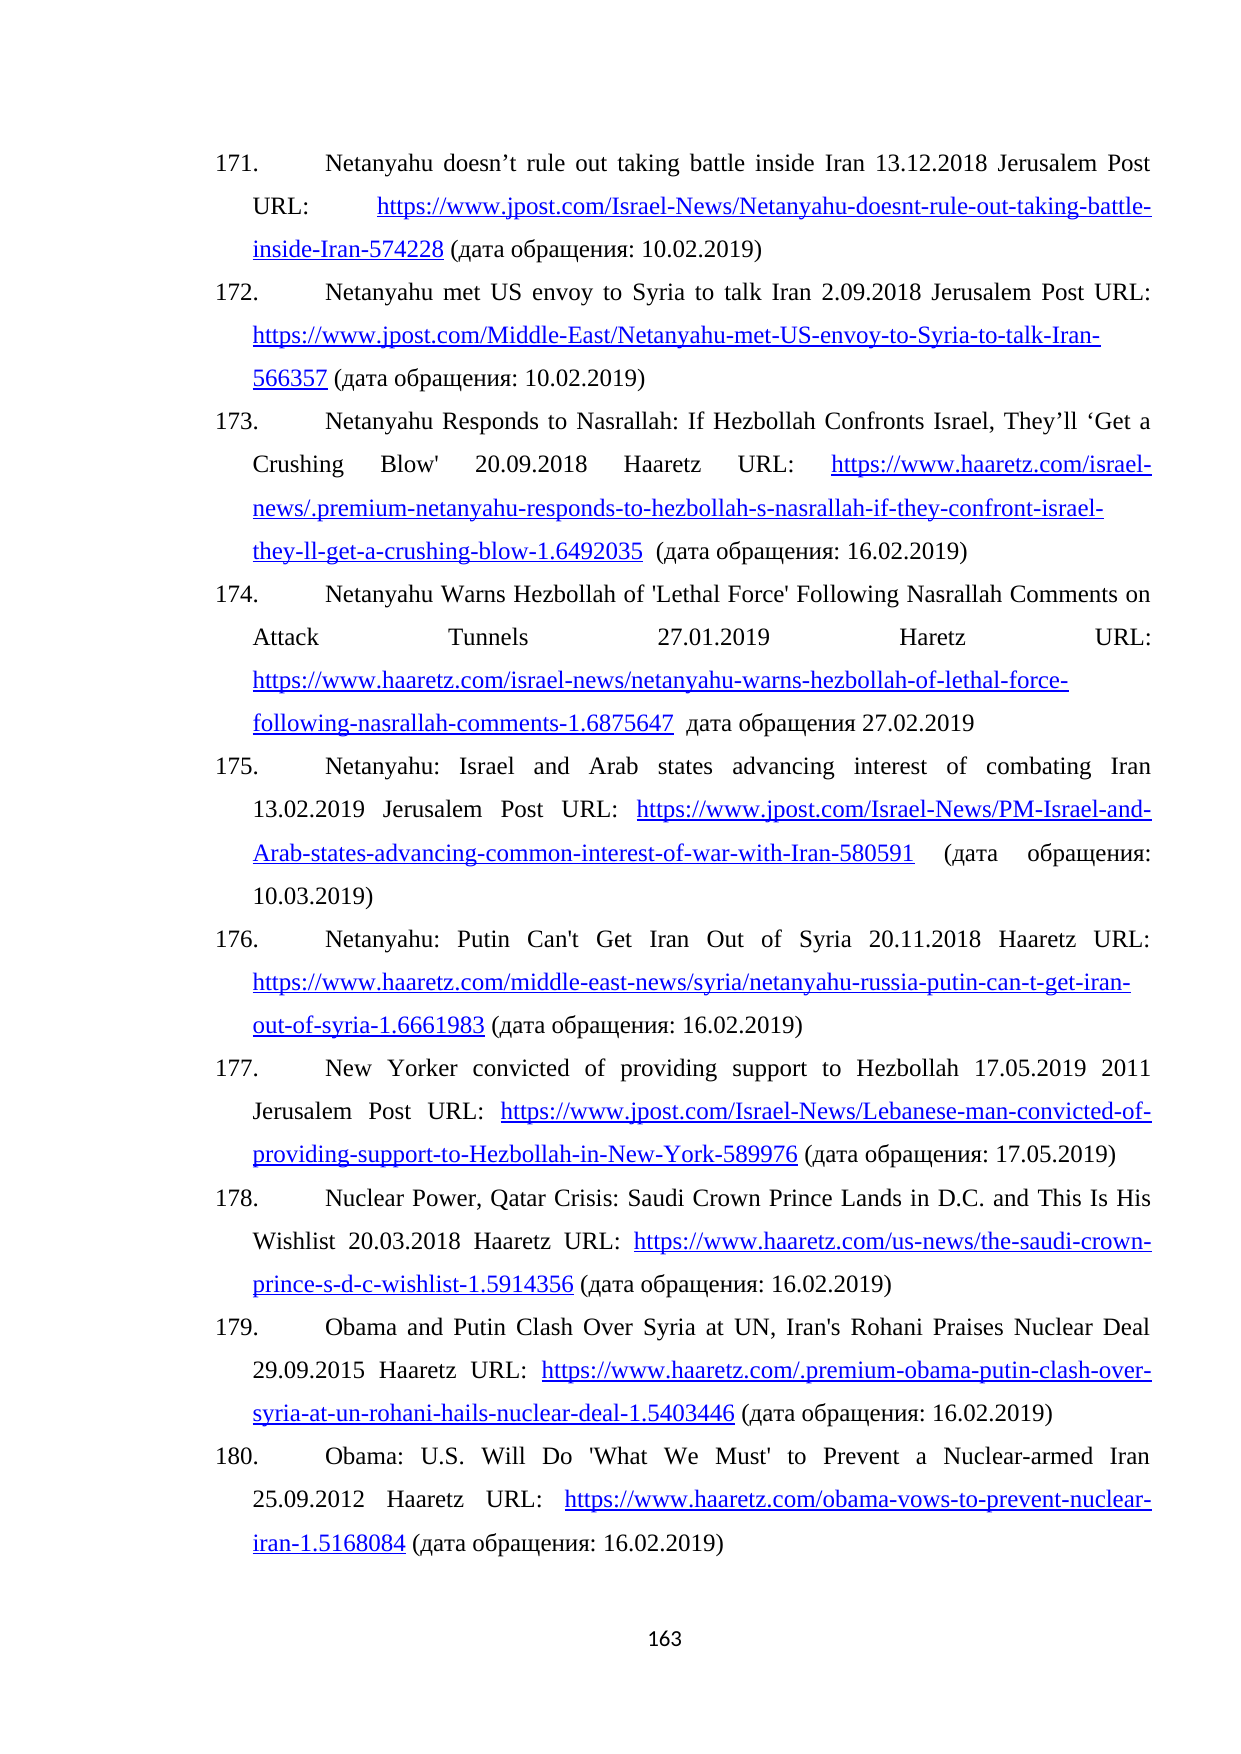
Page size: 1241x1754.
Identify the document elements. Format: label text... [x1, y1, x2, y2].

list Obama: U.S. Will Do 'What We Must' to Prevent a Nuclear-armed Iran 25.09.2012 Haaretz URL: https://www.haaretz.com/obama-vows-to-prevent-nuclear-iran-1.5168084 (дата обращения: 16.02.2019) [215, 1441, 1152, 1556]
list Netanyahu Warns Hezbollah of 'Lethal Force' Following Nasrallah Comments on Attack Tunnels 27.01.2019 Haretz URL: https://www.haaretz.com/israel-news/netanyahu-warns-hezbollah-of-lethal-force-following-nasrallah-comments-1.6875647 дата обращения 27.02.2019 [215, 579, 1152, 737]
list Nuclear Power, Qatar Crisis: Saudi Crown Prince Lands in D.C. and This Is His Wishlist 20.03.2018 Haaretz URL: https://www.haaretz.com/us-news/the-saudi-crown-prince-s-d-c-wishlist-1.5914356 (дата обращения: 16.02.2019) [215, 1183, 1152, 1298]
list Netanyahu: Putin Can't Get Iran Out of Syria 20.11.2018 Haaretz URL: https://www.haaretz.com/middle-east-news/syria/netanyahu-russia-putin-can-t-get-iran-out-of-syria-1.6661983 (дата обращения: 16.02.2019) [215, 924, 1152, 1039]
list Obama and Putin Clash Over Syria at UN, Iran's Rohani Praises Nuclear Deal 29.09.2015 Haaretz URL: https://www.haaretz.com/.premium-obama-putin-clash-over-syria-at-un-rohani-hails-nuclear-deal-1.5403446 (дата обращения: 16.02.2019) [215, 1312, 1152, 1427]
list Netanyahu doesn’t rule out taking battle inside Iran 13.12.2018 Jerusalem Post URL: https://www.jpost.com/Israel-News/Netanyahu-doesnt-rule-out-taking-battle-inside-Iran-574228 (дата обращения: 10.02.2019) [215, 148, 1152, 263]
list Netanyahu Responds to Nasrallah: If Hezbollah Confronts Israel, They’ll ‘Get a Crushing Blow' 20.09.2018 Haaretz URL: https://www.haaretz.com/israel-news/.premium-netanyahu-responds-to-hezbollah-s-nasrallah-if-they-confront-israel-they-ll-get-a-crushing-blow-1.6492035 (дата обращения: 16.02.2019) [215, 406, 1152, 564]
list New Yorker convicted of providing support to Hezbollah 17.05.2019 2011 Jerusalem Post URL: https://www.jpost.com/Israel-News/Lebanese-man-convicted-of-providing-support-to-Hezbollah-in-New-York-589976 (дата обращения: 17.05.2019) [215, 1053, 1152, 1168]
list Netanyahu met US envoy to Syria to talk Iran 2.09.2018 Jerusalem Post URL: https://www.jpost.com/Middle-East/Netanyahu-met-US-envoy-to-Syria-to-talk-Iran-566357 (дата обращения: 10.02.2019) [215, 277, 1152, 392]
list Netanyahu: Israel and Arab states advancing interest of combating Iran 13.02.2019 Jerusalem Post URL: https://www.jpost.com/Israel-News/PM-Israel-and-Arab-states-advancing-common-interest-of-war-with-Iran-580591 (дата обращения: 10.03.2019) [215, 751, 1152, 909]
